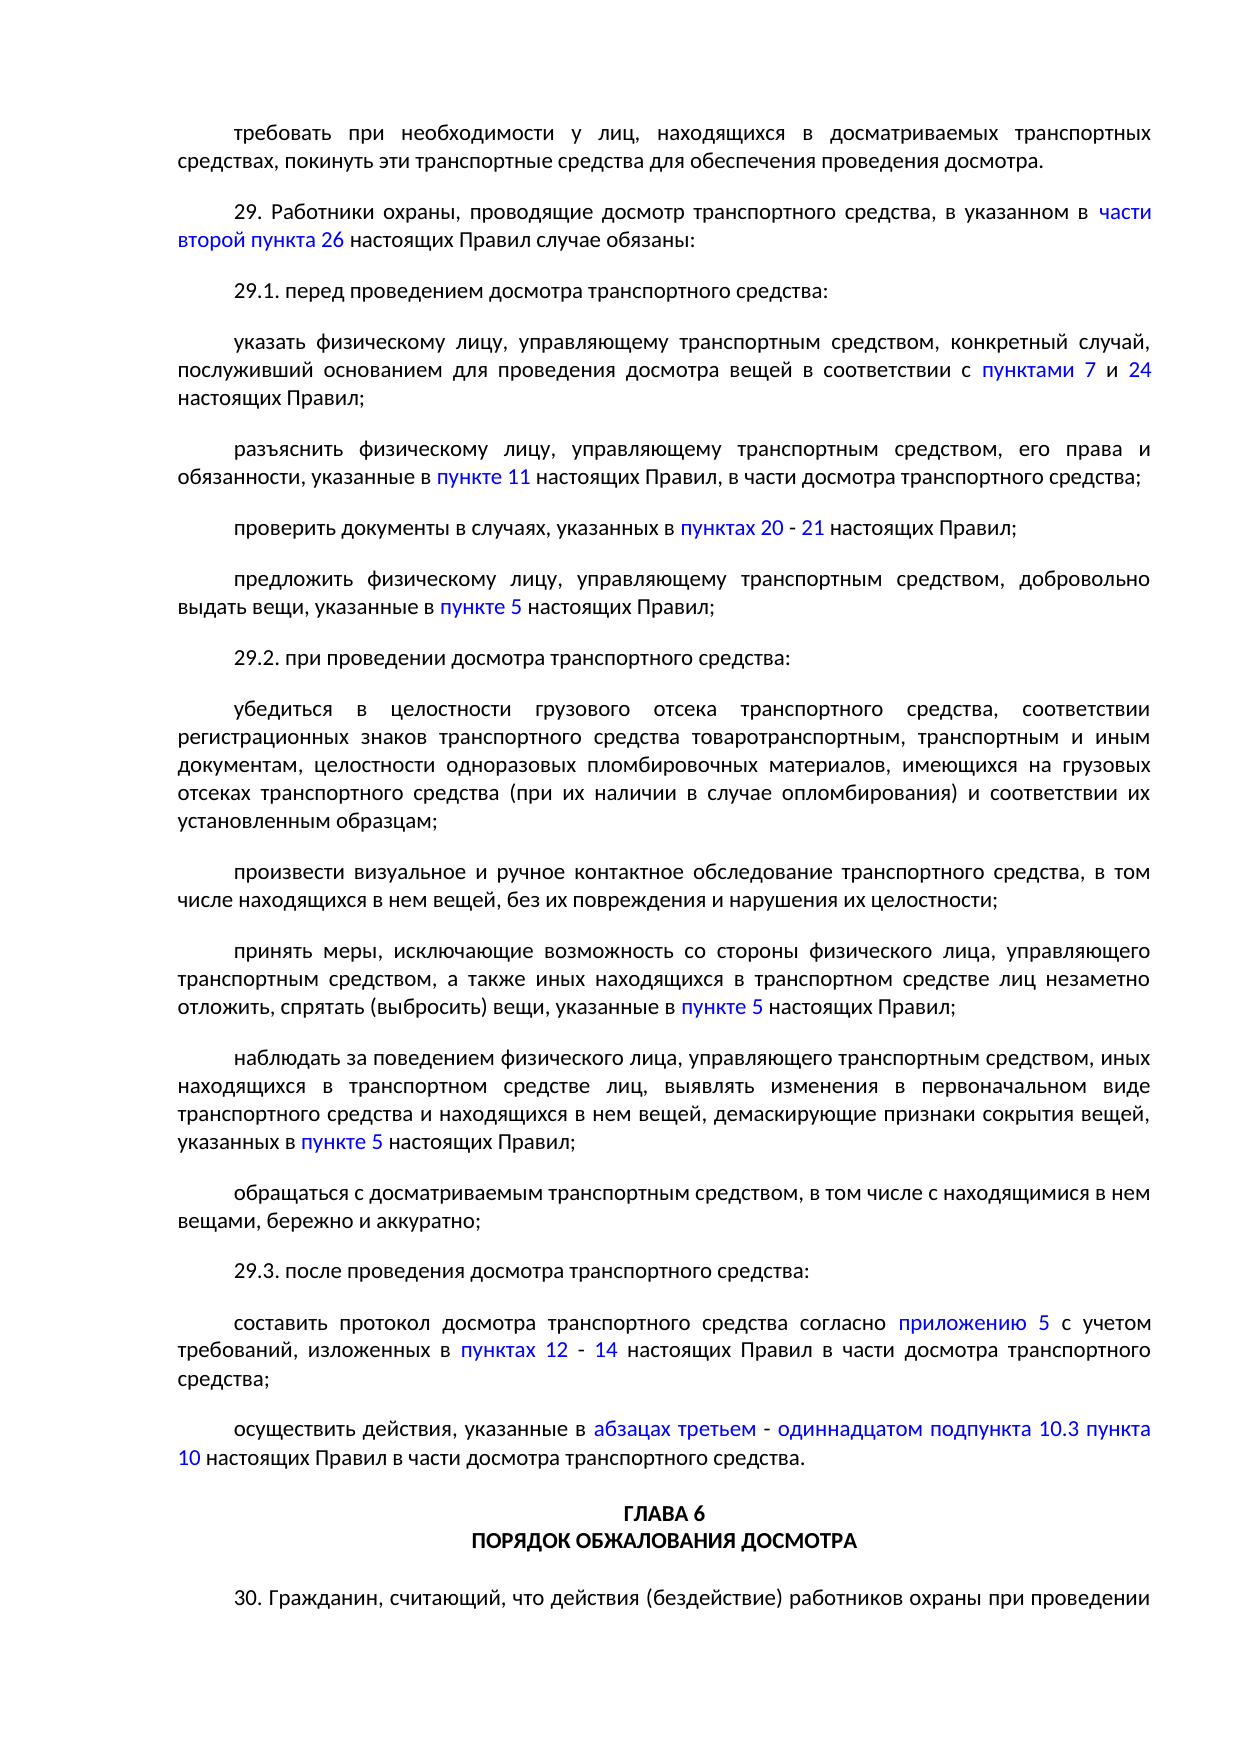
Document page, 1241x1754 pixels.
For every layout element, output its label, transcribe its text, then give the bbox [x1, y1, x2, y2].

text обращаться с досматриваемым транспортным средством, в том числе с находящимися в нем вещами, бережно и аккуратно; [177, 1178, 1152, 1234]
text 29.2. при проведении досмотра транспортного средства: [177, 643, 1152, 671]
text разъяснить физическому лицу, управляющему транспортным средством, его права и обязанности, указанные в пункте 11 настоящих Правил, в части досмотра транспортного средства; [177, 434, 1152, 490]
text предложить физическому лицу, управляющему транспортным средством, добровольно выдать вещи, указанные в пункте 5 настоящих Правил; [177, 564, 1152, 620]
text требовать при необходимости у лиц, находящихся в досматриваемых транспортных средствах, покинуть эти транспортные средства для обеспечения проведения досмотра. [177, 118, 1152, 174]
text наблюдать за поведением физического лица, управляющего транспортным средством, иных находящихся в транспортном средстве лиц, выявлять изменения в первоначальном виде транспортного средства и находящихся в нем вещей, демаскирующие признаки сокрытия вещей, указанных в пункте 5 настоящих Правил; [177, 1043, 1152, 1155]
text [177, 1583, 1152, 1611]
text 29.1. перед проведением досмотра транспортного средства: [177, 276, 1152, 304]
text принять меры, исключающие возможность со стороны физического лица, управляющего транспортным средством, а также иных находящихся в транспортном средстве лиц незаметно отложить, спрятать (выбросить) вещи, указанные в пункте 5 настоящих Правил; [177, 936, 1152, 1020]
text произвести визуальное и ручное контактное обследование транспортного средства, в том числе находящихся в нем вещей, без их повреждения и нарушения их целостности; [177, 857, 1152, 913]
text ГЛАВА 6 [177, 1499, 1152, 1527]
text составить протокол досмотра транспортного средства согласно приложению 5 с учетом требований, изложенных в пунктах 12 - 14 настоящих Правил в части досмотра транспортного средства; [177, 1308, 1152, 1392]
text осуществить действия, указанные в абзацах третьем - одиннадцатом подпункта 10.3 пункта 10 настоящих Правил в части досмотра транспортного средства. [177, 1414, 1152, 1471]
text 29. Работники охраны, проводящие досмотр транспортного средства, в указанном в части второй пункта 26 настоящих Правил случае обязаны: [177, 197, 1152, 253]
text 29.3. после проведения досмотра транспортного средства: [177, 1257, 1152, 1285]
text проверить документы в случаях, указанных в пунктах 20 - 21 настоящих Правил; [177, 513, 1152, 541]
text указать физическому лицу, управляющему транспортным средством, конкретный случай, послуживший основанием для проведения досмотра вещей в соответствии с пунктами 7 и 24 настоящих Правил; [177, 327, 1152, 411]
text ПОРЯДОК ОБЖАЛОВАНИЯ ДОСМОТРА [177, 1527, 1152, 1555]
text убедиться в целостности грузового отсека транспортного средства, соответствии регистрационных знаков транспортного средства товаротранспортным, транспортным и иным документам, целостности одноразовых пломбировочных материалов, имеющихся на грузовых отсеках транспортного средства (при их наличии в случае опломбирования) и соответствии их установленным образцам; [177, 694, 1152, 834]
